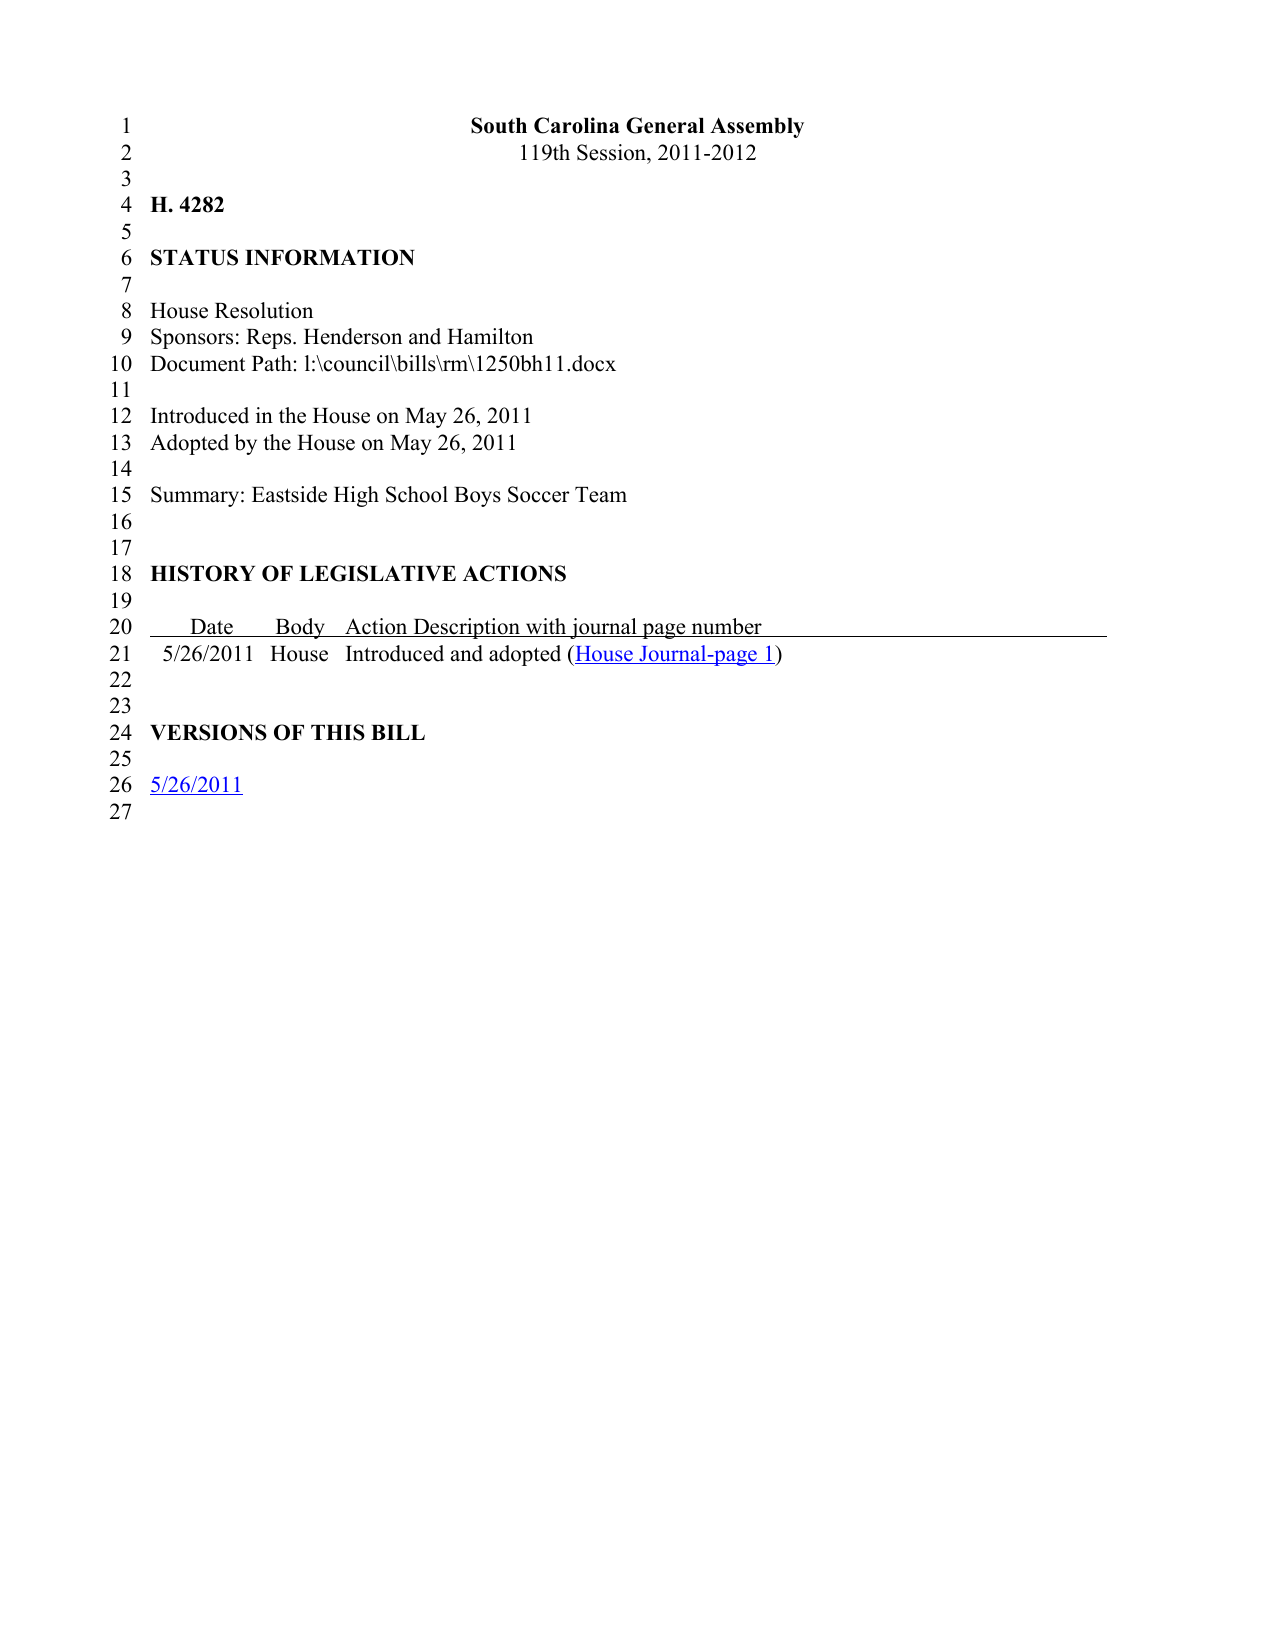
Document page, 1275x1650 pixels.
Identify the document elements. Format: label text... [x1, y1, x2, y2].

text Date Body Action Description with journal page number [150, 613, 1125, 639]
text Sponsors: Reps. Henderson and Hamilton [150, 323, 1125, 350]
text VERSIONS OF THIS BILL [150, 719, 1125, 745]
text STATUS INFORMATION [150, 244, 1125, 271]
text Adopted by the House on May 26, 2011 [150, 429, 1125, 455]
text Introduced in the House on May 26, 2011 [150, 402, 1125, 429]
text House Resolution [150, 297, 1125, 323]
text 5/26/2011 House Introduced and adopted (House Journal-page 1) [150, 639, 1125, 666]
text South Carolina General Assembly [150, 112, 1125, 139]
text 5/26/2011 [150, 771, 1125, 798]
text Document Path: l:\council\bills\rm\1250bh11.docx [150, 350, 1125, 376]
text 119th Session, 2011-2012 [150, 139, 1125, 165]
text HISTORY OF LEGISLATIVE ACTIONS [150, 561, 1125, 587]
text H. 4282 [150, 192, 1125, 218]
text Summary: Eastside High School Boys Soccer Team [150, 481, 1125, 508]
